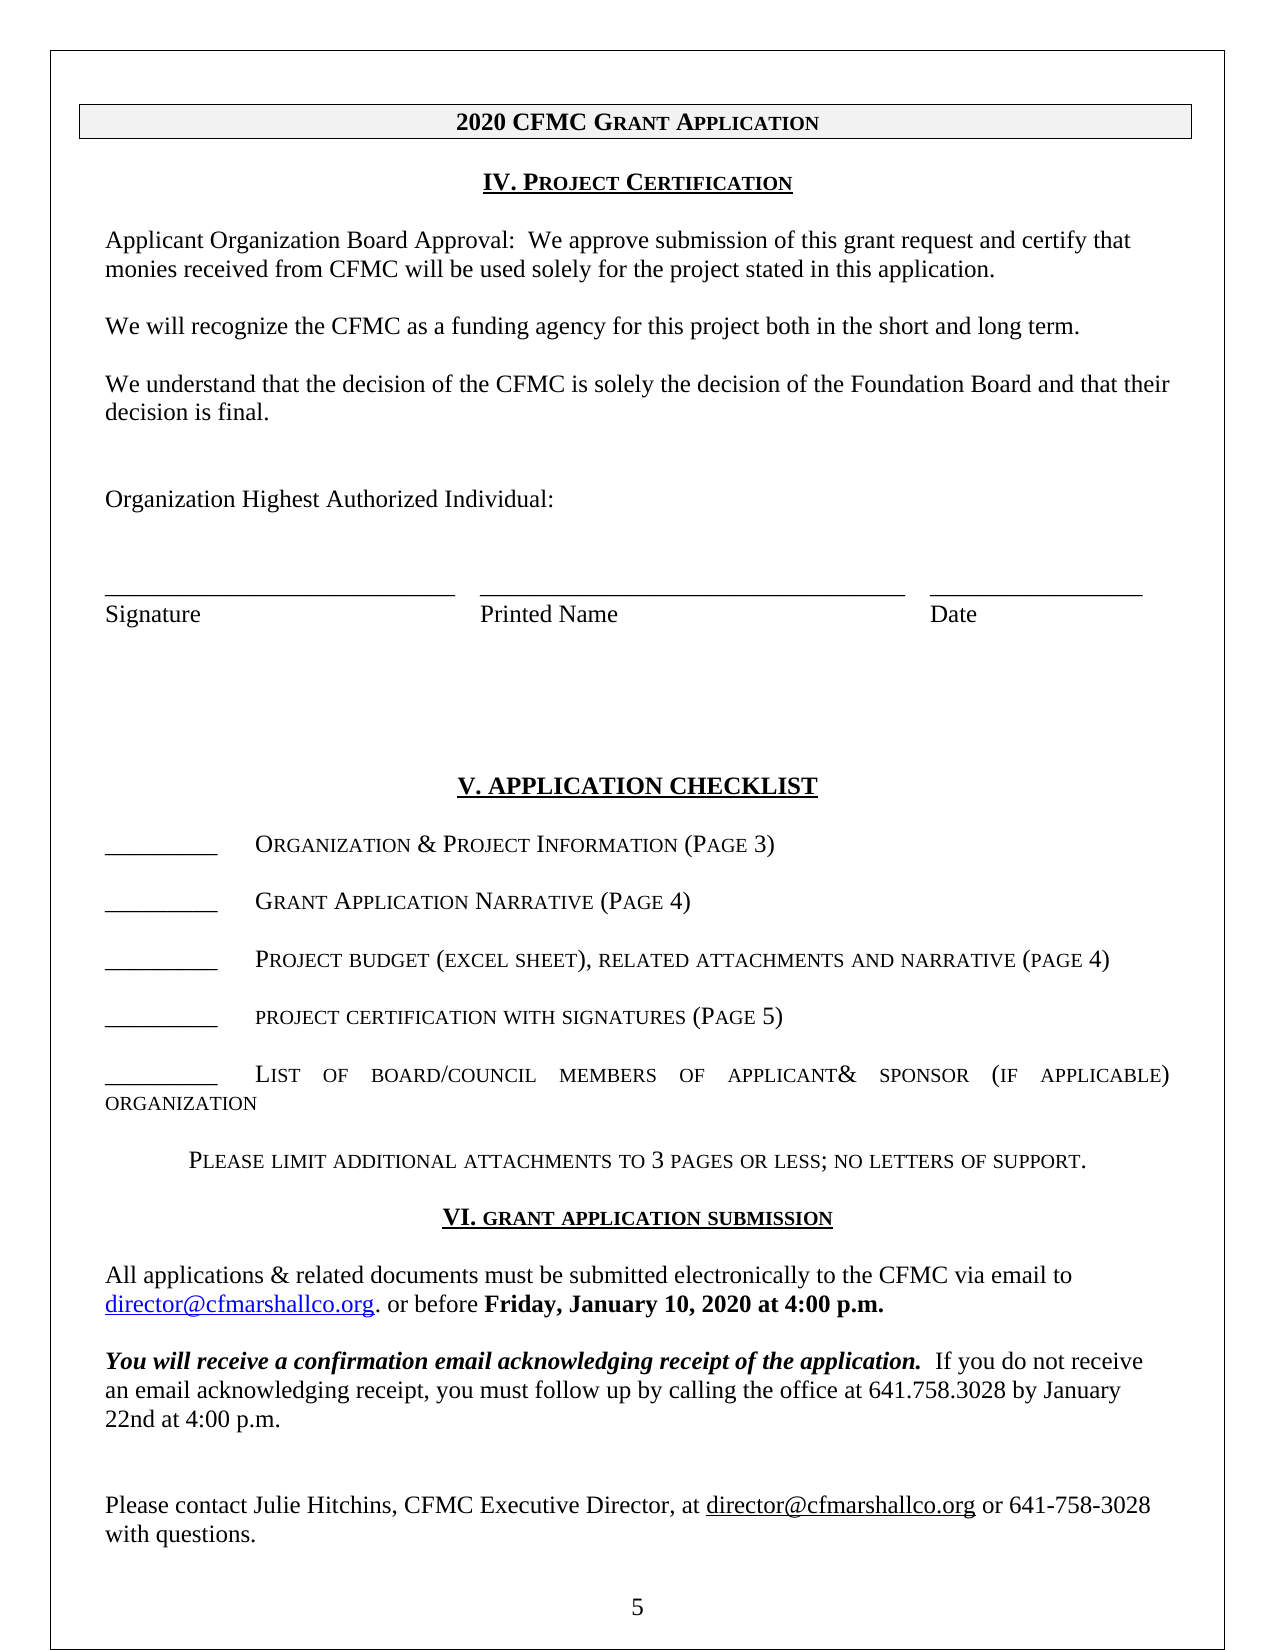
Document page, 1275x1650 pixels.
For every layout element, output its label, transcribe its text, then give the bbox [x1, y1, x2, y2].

text You will receive a confirmation email acknowledging receipt of the application. If you do not receive an email acknowledging receipt, you must follow up by calling the office at 641.758.3028 by January 22nd at 4:00 p.m. [105, 1346, 1170, 1432]
text V. APPLICATION CHECKLIST [105, 771, 1170, 800]
text All applications & related documents must be submitted electronically to the CFMC via email to director@cfmarshallco.org. or before Friday, January 10, 2020 at 4:00 p.m. [105, 1260, 1170, 1317]
text _________ Grant Application Narrative (Page 4) [105, 886, 1170, 915]
text 2020 CFMC Grant Application [80, 105, 1191, 138]
text IV. Project Certification [105, 167, 1170, 196]
text Please limit additional attachments to 3 pages or less; no letters of support. [105, 1145, 1170, 1174]
text ____________________________ __________________________________ _________________ [105, 570, 1170, 599]
text We will recognize the CFMC as a funding agency for this project both in the short and long term. [105, 311, 1170, 340]
text We understand that the decision of the CFMC is solely the decision of the Foundation Board and that their decision is final. [105, 369, 1170, 426]
text _________ project certification with signatures (Page 5) [105, 1001, 1170, 1030]
text Please contact Julie Hitchins, CFMC Executive Director, at director@cfmarshallco.org or 641-758-3028 with questions. [105, 1490, 1170, 1547]
text _________ List of board/council members of applicant& sponsor (if applicable) organization [105, 1059, 1170, 1116]
text Signature Printed Name Date [105, 599, 1170, 627]
text Applicant Organization Board Approval: We approve submission of this grant request and certify that monies received from CFMC will be used solely for the project stated in this application. [105, 225, 1170, 282]
text VI. grant application submission [105, 1202, 1170, 1231]
text _________ Organization & Project Information (Page 3) [105, 829, 1170, 857]
text _________ Project budget (excel sheet), related attachments and narrative (page 4) [105, 944, 1170, 972]
text Organization Highest Authorized Individual: [105, 484, 1170, 512]
